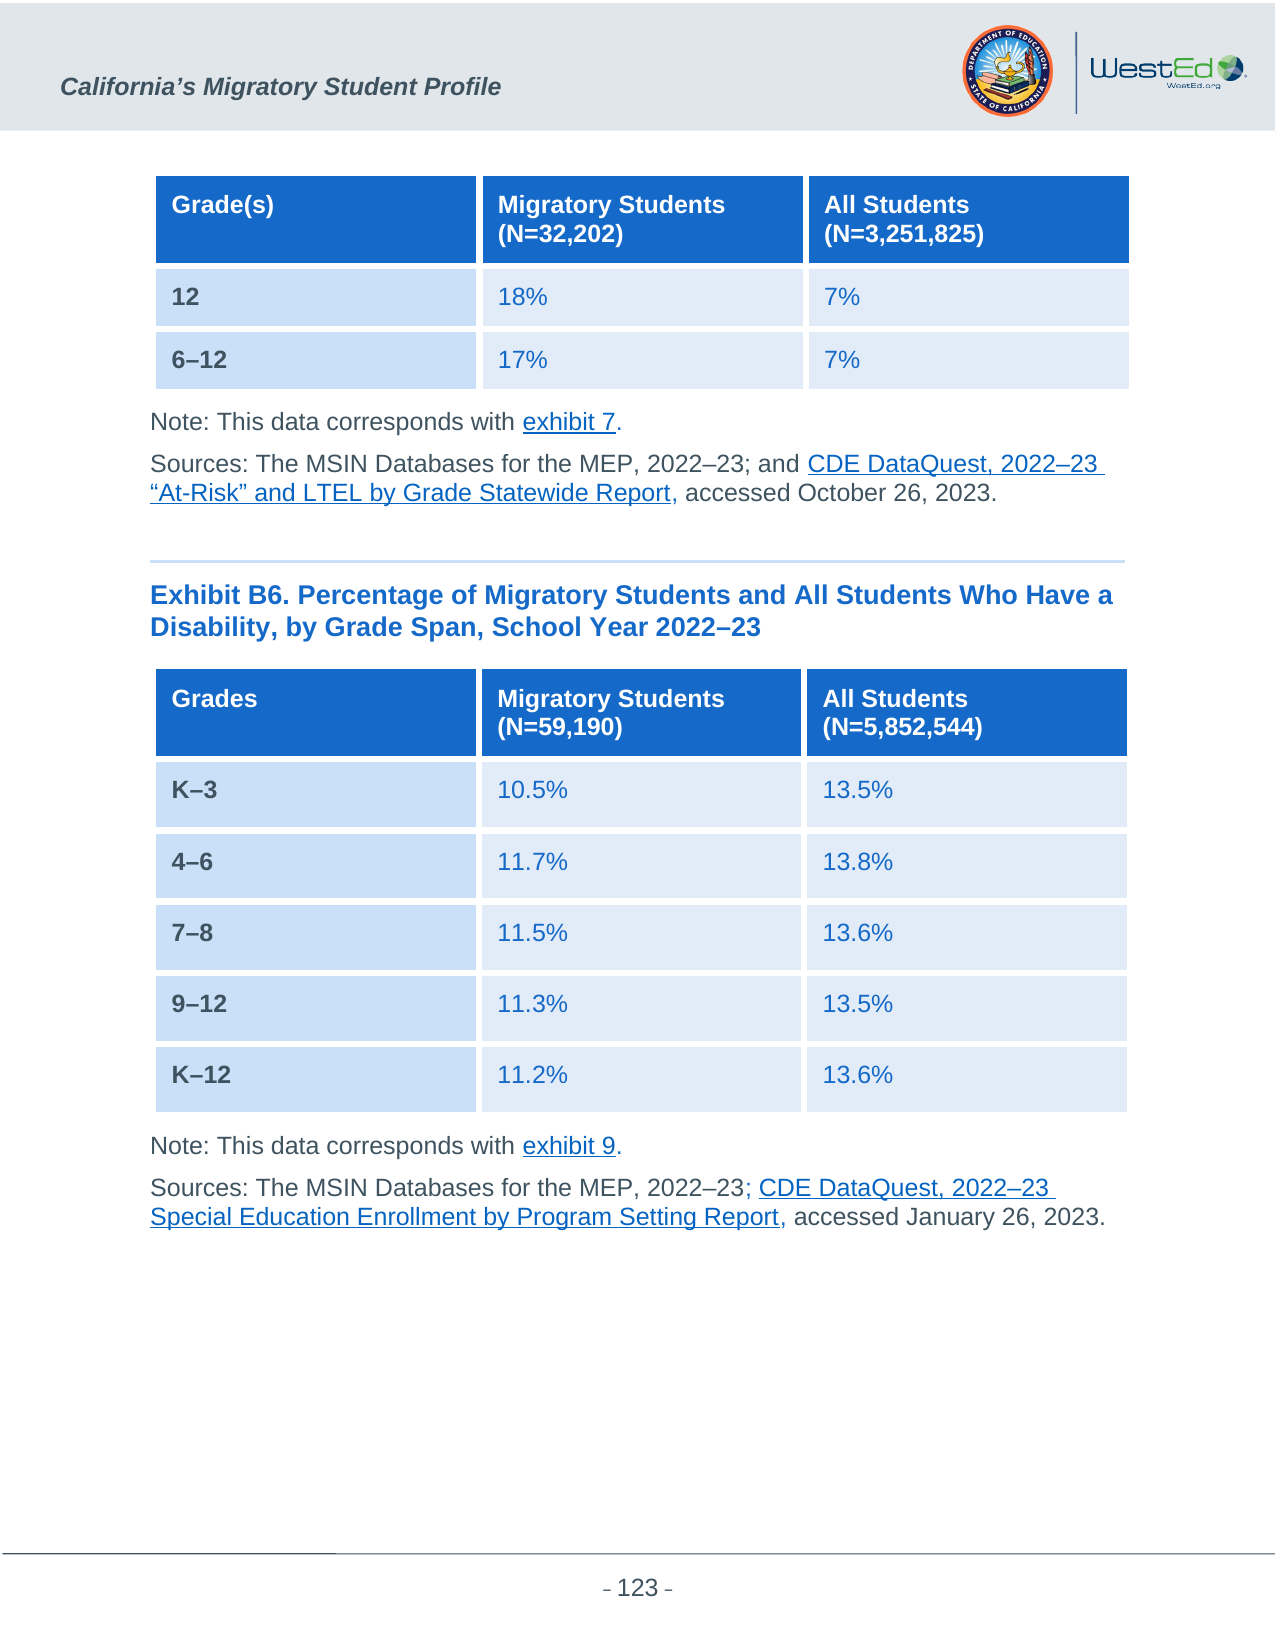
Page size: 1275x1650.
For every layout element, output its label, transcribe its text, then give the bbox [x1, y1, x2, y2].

table_cell 9–12 [156, 976, 476, 1041]
table_cell K–3 [156, 762, 476, 827]
table_cell 7% [809, 269, 1129, 326]
table_cell 7% [809, 332, 1129, 389]
table_cell 13.5% [807, 762, 1127, 827]
table_cell 13.6% [807, 1047, 1127, 1112]
table_cell 12 [156, 269, 476, 326]
table_header All Students (N=5,852,544) [807, 669, 1127, 756]
text Note: This data corresponds with exhibit 7. [150, 407, 1125, 437]
table_cell 18% [483, 269, 803, 326]
table_header Grades [156, 669, 476, 756]
table_cell 11.3% [482, 976, 801, 1041]
table_cell 10.5% [482, 762, 801, 827]
table_cell 7–8 [156, 905, 476, 970]
table_cell K–12 [156, 1047, 476, 1112]
table_cell 11.7% [482, 834, 801, 898]
table_header Grade(s) [156, 176, 476, 263]
table_header All Students (N=3,251,825) [809, 176, 1129, 263]
picture [954, 20, 1061, 125]
table_cell 17% [483, 332, 803, 389]
title Exhibit B6. Percentage of Migratory Students and All Students Who Have a Disability, by Grade Span, School Year 2022–23 [150, 563, 1125, 642]
table_cell 11.2% [482, 1047, 801, 1112]
table_cell 11.5% [482, 905, 801, 970]
table_header Migratory Students (N=59,190) [482, 669, 801, 756]
table_cell 13.5% [807, 976, 1127, 1041]
table_cell 6–12 [156, 332, 476, 389]
table_cell 13.6% [807, 905, 1127, 970]
table_cell 13.8% [807, 834, 1127, 898]
table_header Migratory Students (N=32,202) [483, 176, 803, 263]
table_cell 4–6 [156, 834, 476, 898]
picture [1091, 55, 1247, 89]
text Note: This data corresponds with exhibit 9. [150, 1131, 1125, 1160]
text Sources: The MSIN Databases for the MEP, 2022–23; and CDE DataQuest, 2022–23 “At-Risk” and LTEL by Grade Statewide Report, accessed October 26, 2023. [150, 449, 1125, 507]
text Sources: The MSIN Databases for the MEP, 2022–23; CDE DataQuest, 2022–23 Special Education Enrollment by Program Setting Report, accessed January 26, 2023. [150, 1173, 1125, 1231]
